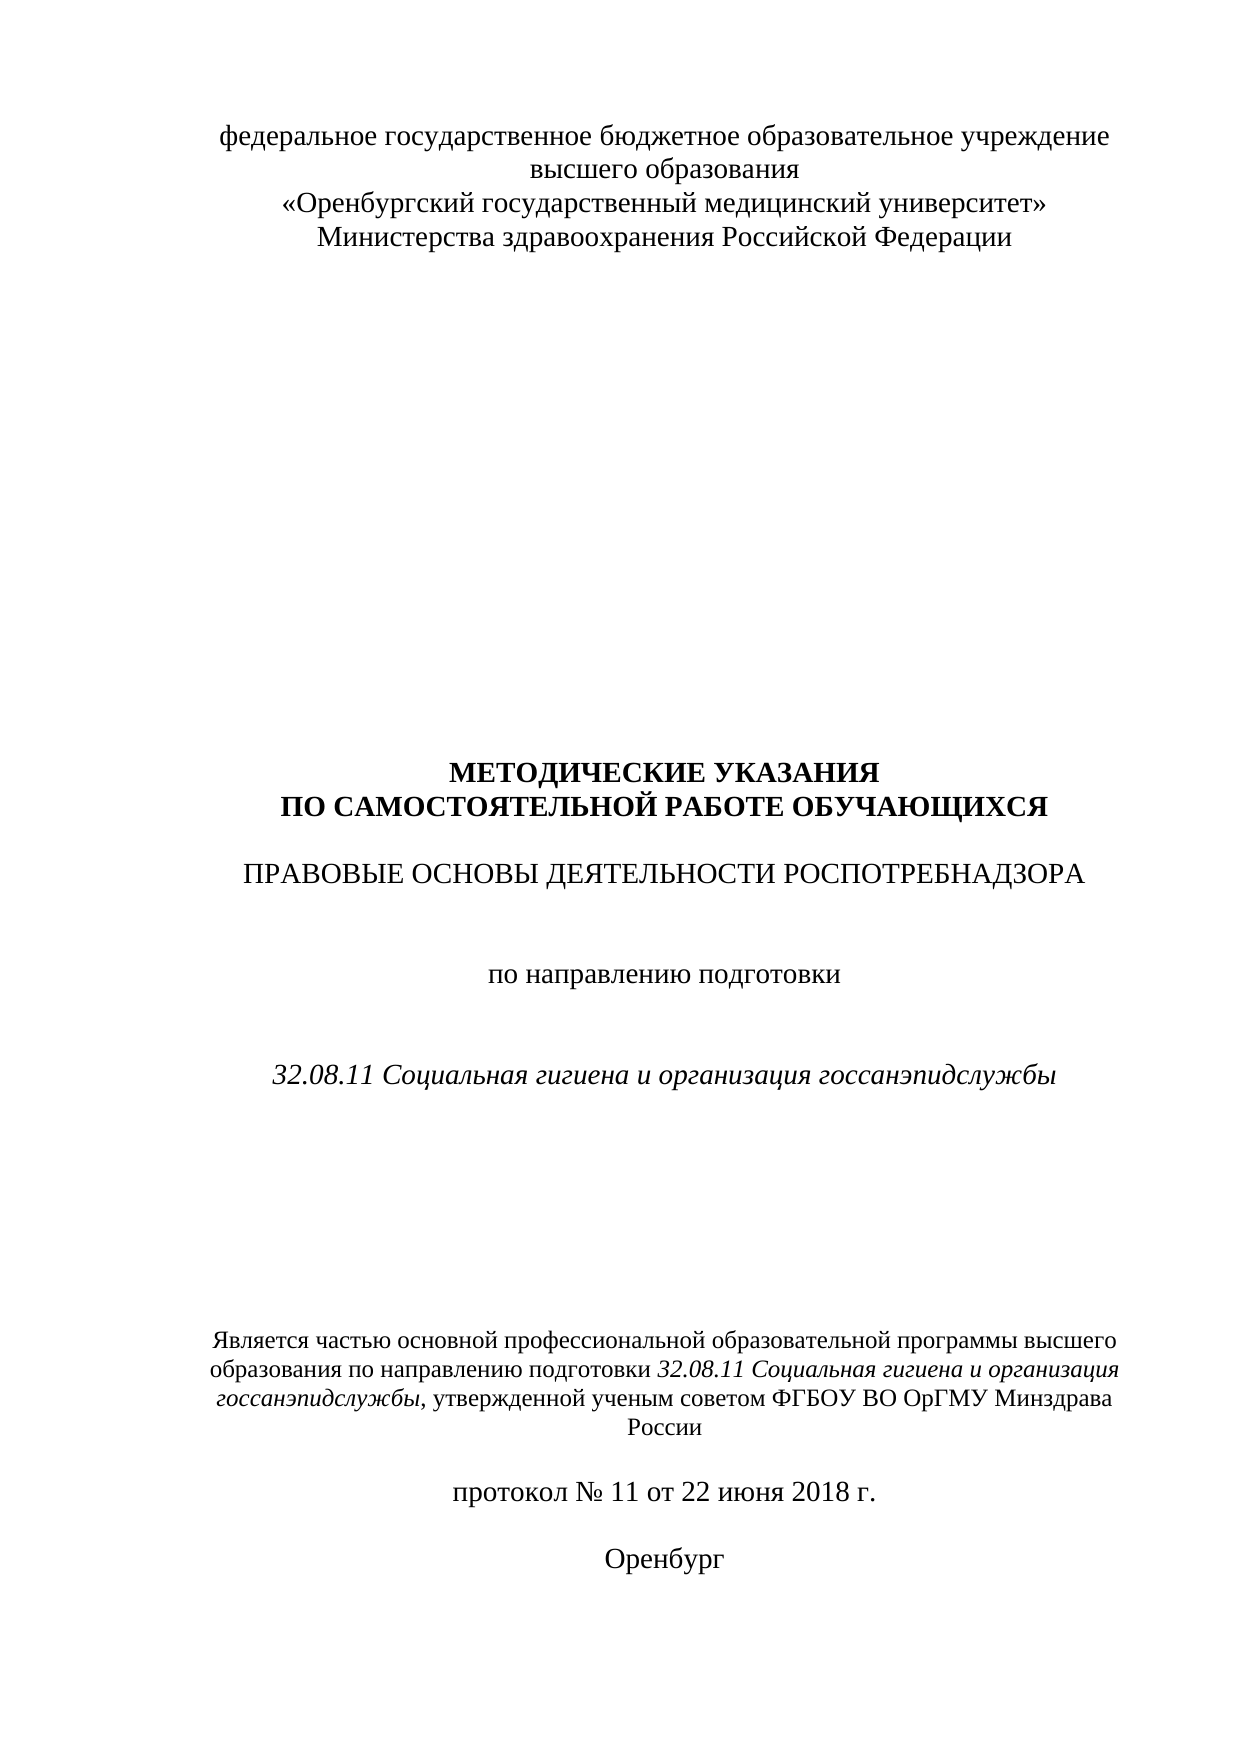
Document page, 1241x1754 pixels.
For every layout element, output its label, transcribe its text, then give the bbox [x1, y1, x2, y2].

text по направлению подготовки [177, 957, 1152, 990]
text МЕТОДИЧЕСКИЕ УКАЗАНИЯ [177, 755, 1152, 789]
text ПО САМОСТОЯТЕЛЬНОЙ РАБОТЕ ОБУЧАЮЩИХСЯ [177, 789, 1152, 822]
text Министерства здравоохранения Российской Федерации [177, 219, 1152, 252]
text 32.08.11 Социальная гигиена и организация госсанэпидслужбы [177, 1057, 1152, 1091]
text Является частью основной профессиональной образовательной программы высшего образования по направлению подготовки 32.08.11 Социальная гигиена и организация госсанэпидслужбы, утвержденной ученым советом ФГБОУ ВО ОрГМУ Минздрава России [177, 1326, 1152, 1441]
text протокол № 11 от 22 июня 2018 г. [177, 1474, 1152, 1508]
text «Оренбургский государственный медицинский университет» [177, 185, 1152, 219]
text Оренбург [177, 1541, 1152, 1575]
text федеральное государственное бюджетное образовательное учреждение [177, 118, 1152, 152]
text ПРАВОВЫЕ ОСНОВЫ ДЕЯТЕЛЬНОСТИ РОСПОТРЕБНАДЗОРА [177, 856, 1152, 889]
text высшего образования [177, 152, 1152, 185]
